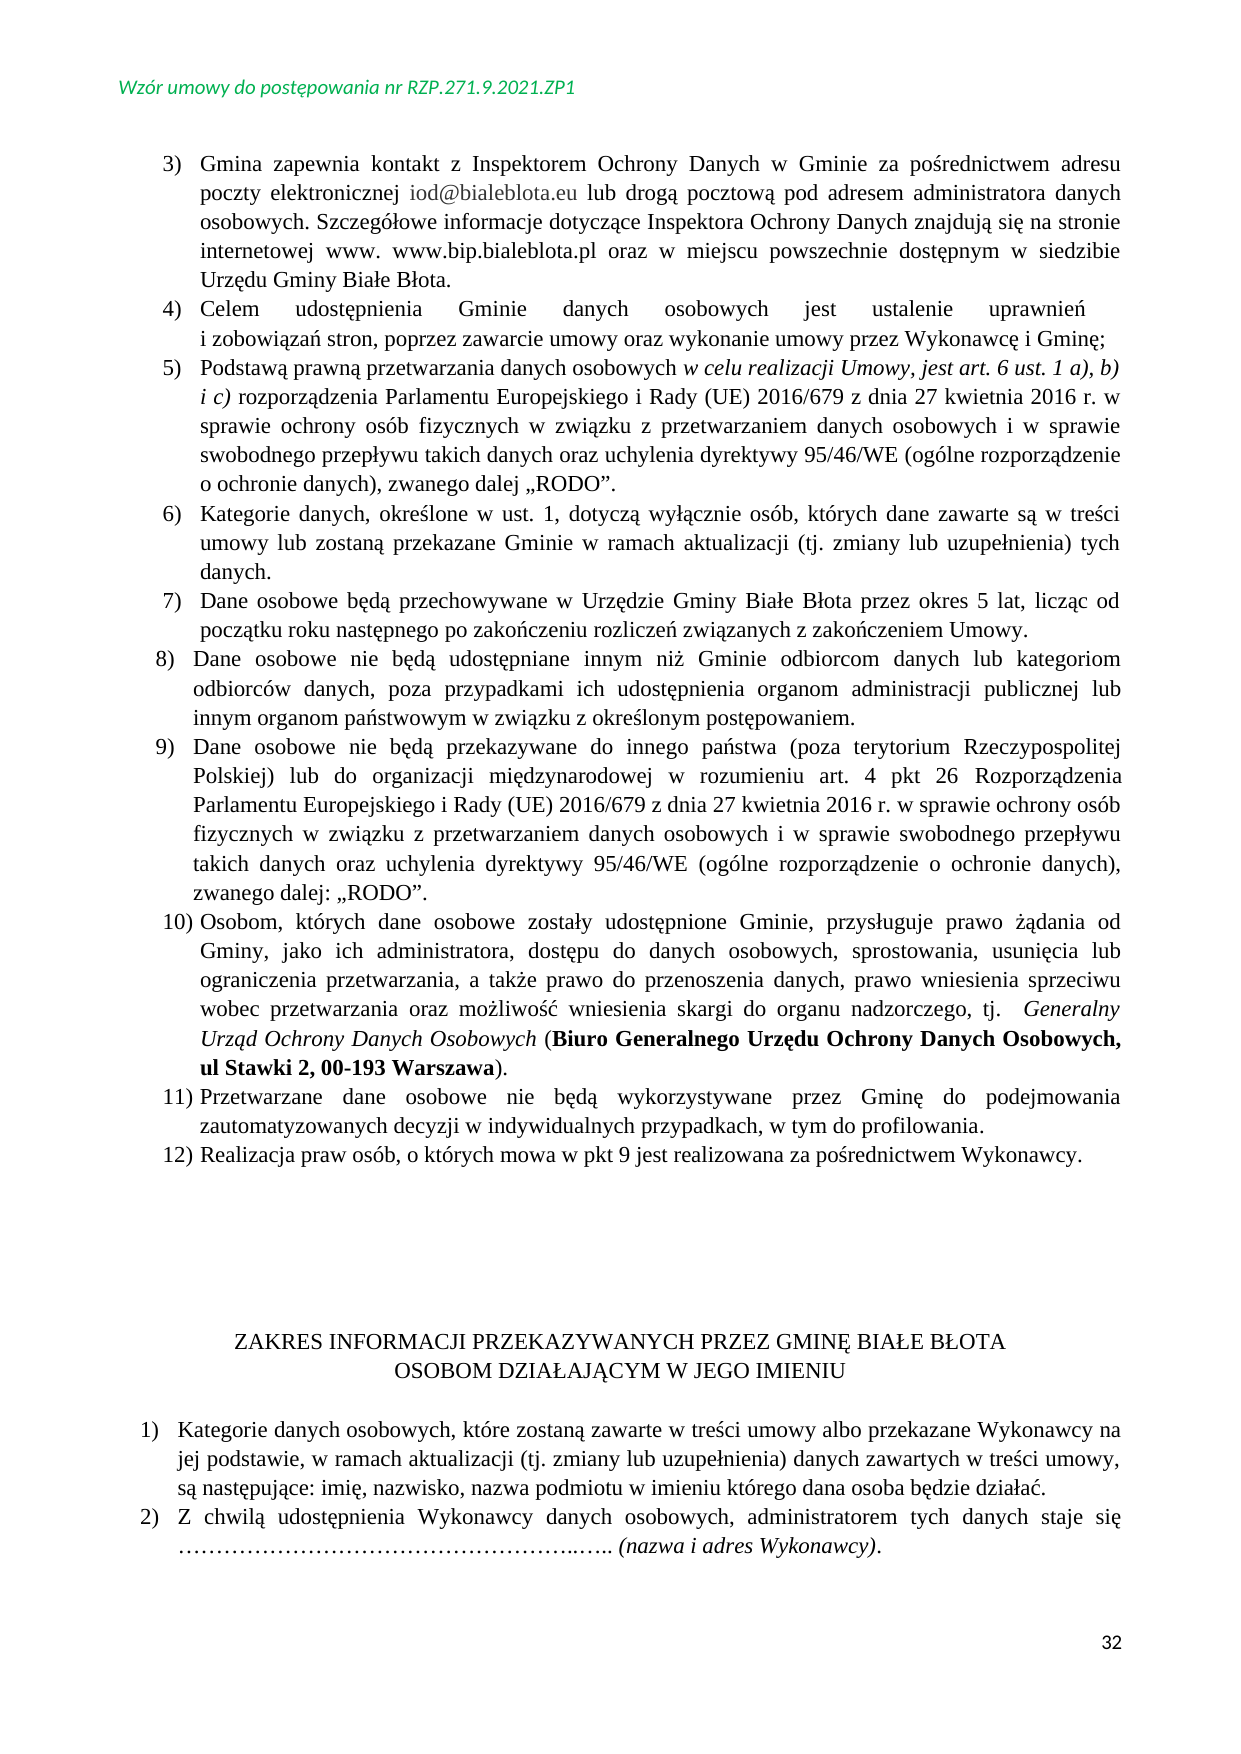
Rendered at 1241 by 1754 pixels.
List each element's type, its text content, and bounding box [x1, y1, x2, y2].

list Gmina zapewnia kontakt z Inspektorem Ochrony Danych w Gminie za pośrednictwem adresu poczty elektronicznej iod@bialeblota.eu lub drogą pocztową pod adresem administratora danych osobowych. Szczegółowe informacje dotyczące Inspektora Ochrony Danych znajdują się na stronie internetowej www. www.bip.bialeblota.pl oraz w miejscu powszechnie dostępnym w siedzibie Urzędu Gminy Białe Błota. [162, 148, 1122, 293]
list Przetwarzane dane osobowe nie będą wykorzystywane przez Gminę do podejmowania zautomatyzowanych decyzji w indywidualnych przypadkach, w tym do profilowania. [162, 1081, 1122, 1139]
list Z chwilą udostępnienia Wykonawcy danych osobowych, administratorem tych danych staje się ……………………………………………..….. (nazwa i adres Wykonawcy). [140, 1501, 1122, 1560]
text OSOBOM DZIAŁAJĄCYM W JEGO IMIENIU [118, 1356, 1122, 1385]
list Kategorie danych osobowych, które zostaną zawarte w treści umowy albo przekazane Wykonawcy na jej podstawie, w ramach aktualizacji (tj. zmiany lub uzupełnienia) danych zawartych w treści umowy, są następujące: imię, nazwisko, nazwa podmiotu w imieniu którego dana osoba będzie działać. [140, 1414, 1122, 1501]
list Osobom, których dane osobowe zostały udostępnione Gminie, przysługuje prawo żądania od Gminy, jako ich administratora, dostępu do danych osobowych, sprostowania, usunięcia lub ograniczenia przetwarzania, a także prawo do przenoszenia danych, prawo wniesienia sprzeciwu wobec przetwarzania oraz możliwość wniesienia skargi do organu nadzorczego, tj. Generalny Urząd Ochrony Danych Osobowych (Biuro Generalnego Urzędu Ochrony Danych Osobowych, ul Stawki 2, 00-193 Warszawa). [162, 906, 1122, 1081]
list Kategorie danych, określone w ust. 1, dotyczą wyłącznie osób, których dane zawarte są w treści umowy lub zostaną przekazane Gminie w ramach aktualizacji (tj. zmiany lub uzupełnienia) tych danych. [162, 498, 1122, 585]
list Realizacja praw osób, o których mowa w pkt 9 jest realizowana za pośrednictwem Wykonawcy. [162, 1139, 1122, 1168]
list Celem udostępnienia Gminie danych osobowych jest ustalenie uprawnień i zobowiązań stron, poprzez zawarcie umowy oraz wykonanie umowy przez Wykonawcę i Gminę; [162, 293, 1122, 352]
list Podstawą prawną przetwarzania danych osobowych w celu realizacji Umowy, jest art. 6 ust. 1 a), b) i c) rozporządzenia Parlamentu Europejskiego i Rady (UE) 2016/679 z dnia 27 kwietnia 2016 r. w sprawie ochrony osób fizycznych w związku z przetwarzaniem danych osobowych i w sprawie swobodnego przepływu takich danych oraz uchylenia dyrektywy 95/46/WE (ogólne rozporządzenie o ochronie danych), zwanego dalej „RODO”. [162, 352, 1122, 498]
list Dane osobowe nie będą udostępniane innym niż Gminie odbiorcom danych lub kategoriom odbiorców danych, poza przypadkami ich udostępnienia organom administracji publicznej lub innym organom państwowym w związku z określonym postępowaniem. [155, 643, 1122, 731]
list Dane osobowe będą przechowywane w Urzędzie Gminy Białe Błota przez okres 5 lat, licząc od początku roku następnego po zakończeniu rozliczeń związanych z zakończeniem Umowy. [162, 585, 1122, 643]
text ZAKRES INFORMACJI PRZEKAZYWANYCH PRZEZ GMINĘ BIAŁE BŁOTA [118, 1326, 1122, 1356]
list Dane osobowe nie będą przekazywane do innego państwa (poza terytorium Rzeczypospolitej Polskiej) lub do organizacji międzynarodowej w rozumieniu art. 4 pkt 26 Rozporządzenia Parlamentu Europejskiego i Rady (UE) 2016/679 z dnia 27 kwietnia 2016 r. w sprawie ochrony osób fizycznych w związku z przetwarzaniem danych osobowych i w sprawie swobodnego przepływu takich danych oraz uchylenia dyrektywy 95/46/WE (ogólne rozporządzenie o ochronie danych), zwanego dalej: „RODO”. [155, 731, 1122, 906]
